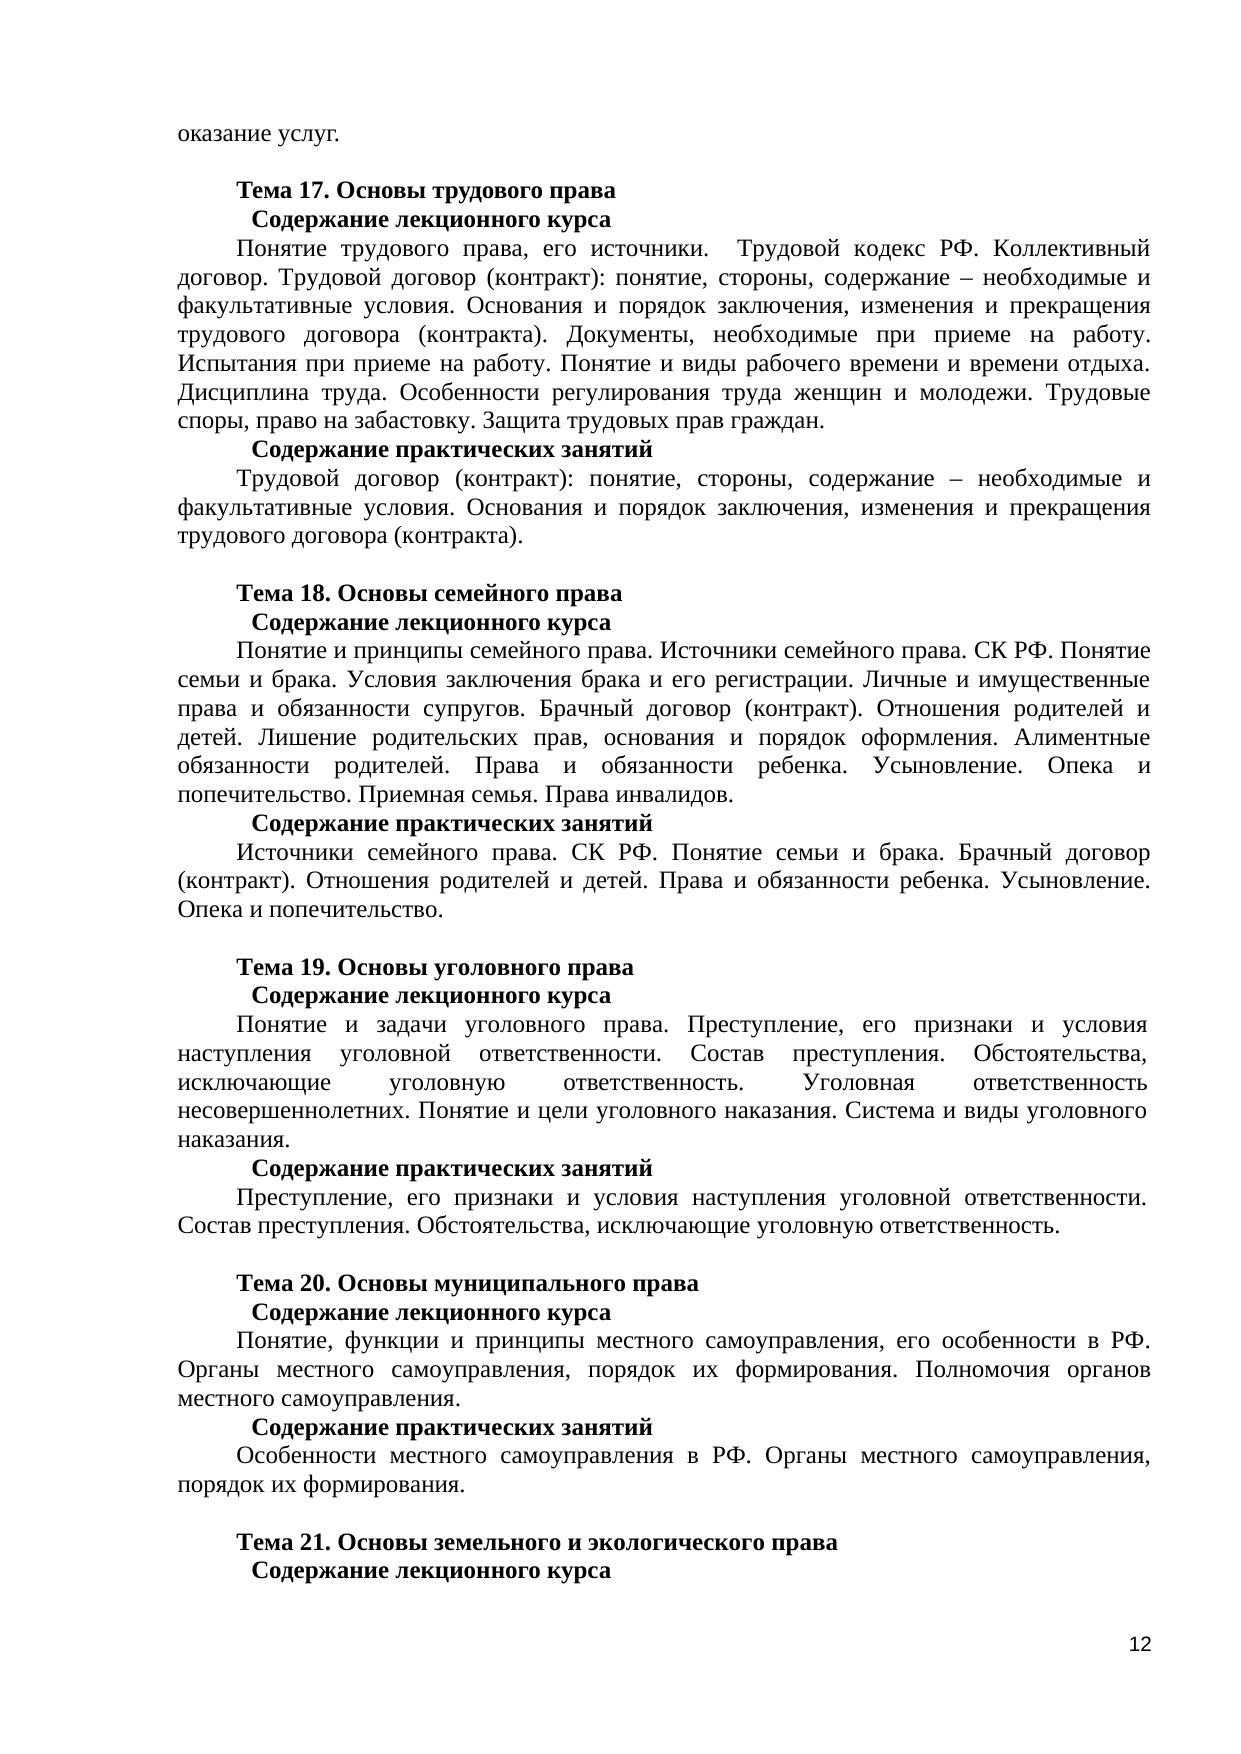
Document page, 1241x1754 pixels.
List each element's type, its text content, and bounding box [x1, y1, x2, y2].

text Содержание практических занятий [177, 1153, 1152, 1182]
text Понятие трудового права, его источники. Трудовой кодекс РФ. Коллективный договор. Трудовой договор (контракт): понятие, стороны, содержание – необходимые и факультативные условия. Основания и порядок заключения, изменения и прекращения трудового договора (контракта). Документы, необходимые при приеме на работу. Испытания при приеме на работу. Понятие и виды рабочего времени и времени отдыха. Дисциплина труда. Особенности регулирования труда женщин и молодежи. Трудовые споры, право на забастовку. Защита трудовых прав граждан. [177, 233, 1152, 434]
text Особенности местного самоуправления в РФ. Органы местного самоуправления, порядок их формирования. [177, 1441, 1152, 1498]
text Содержание практических занятий [177, 434, 1152, 463]
text Содержание лекционного курса [177, 1297, 1152, 1326]
text Содержание лекционного курса [177, 1556, 1152, 1584]
text Тема 20. Основы муниципального права [177, 1268, 1148, 1297]
text Содержание лекционного курса [177, 981, 1152, 1009]
text Тема 19. Основы уголовного права [177, 952, 1152, 981]
text Содержание лекционного курса [177, 204, 1152, 233]
text Тема 21. Основы земельного и экологического права [177, 1527, 1152, 1556]
text Понятие и принципы семейного права. Источники семейного права. СК РФ. Понятие семьи и брака. Условия заключения брака и его регистрации. Личные и имущественные права и обязанности супругов. Брачный договор (контракт). Отношения родителей и детей. Лишение родительских прав, основания и порядок оформления. Алиментные обязанности родителей. Права и обязанности ребенка. Усыновление. Опека и попечительство. Приемная семья. Права инвалидов. [177, 636, 1152, 808]
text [177, 118, 1152, 147]
text Понятие и задачи уголовного права. Преступление, его признаки и условия наступления уголовной ответственности. Состав преступления. Обстоятельства, исключающие уголовную ответственность. Уголовная ответственность несовершеннолетних. Понятие и цели уголовного наказания. Система и виды уголовного наказания. [177, 1009, 1148, 1153]
text Тема 17. Основы трудового права [177, 176, 1152, 204]
text Содержание практических занятий [177, 1412, 1152, 1441]
text Преступление, его признаки и условия наступления уголовной ответственности. Состав преступления. Обстоятельства, исключающие уголовную ответственность. [177, 1182, 1148, 1239]
text Содержание лекционного курса [177, 607, 1152, 636]
text Тема 18. Основы семейного права [177, 578, 1152, 607]
text Трудовой договор (контракт): понятие, стороны, содержание – необходимые и факультативные условия. Основания и порядок заключения, изменения и прекращения трудового договора (контракта). [177, 463, 1152, 549]
text Понятие, функции и принципы местного самоуправления, его особенности в РФ. Органы местного самоуправления, порядок их формирования. Полномочия органов местного самоуправления. [177, 1326, 1152, 1412]
text Источники семейного права. СК РФ. Понятие семьи и брака. Брачный договор (контракт). Отношения родителей и детей. Права и обязанности ребенка. Усыновление. Опека и попечительство. [177, 837, 1152, 923]
text Содержание практических занятий [177, 808, 1152, 837]
